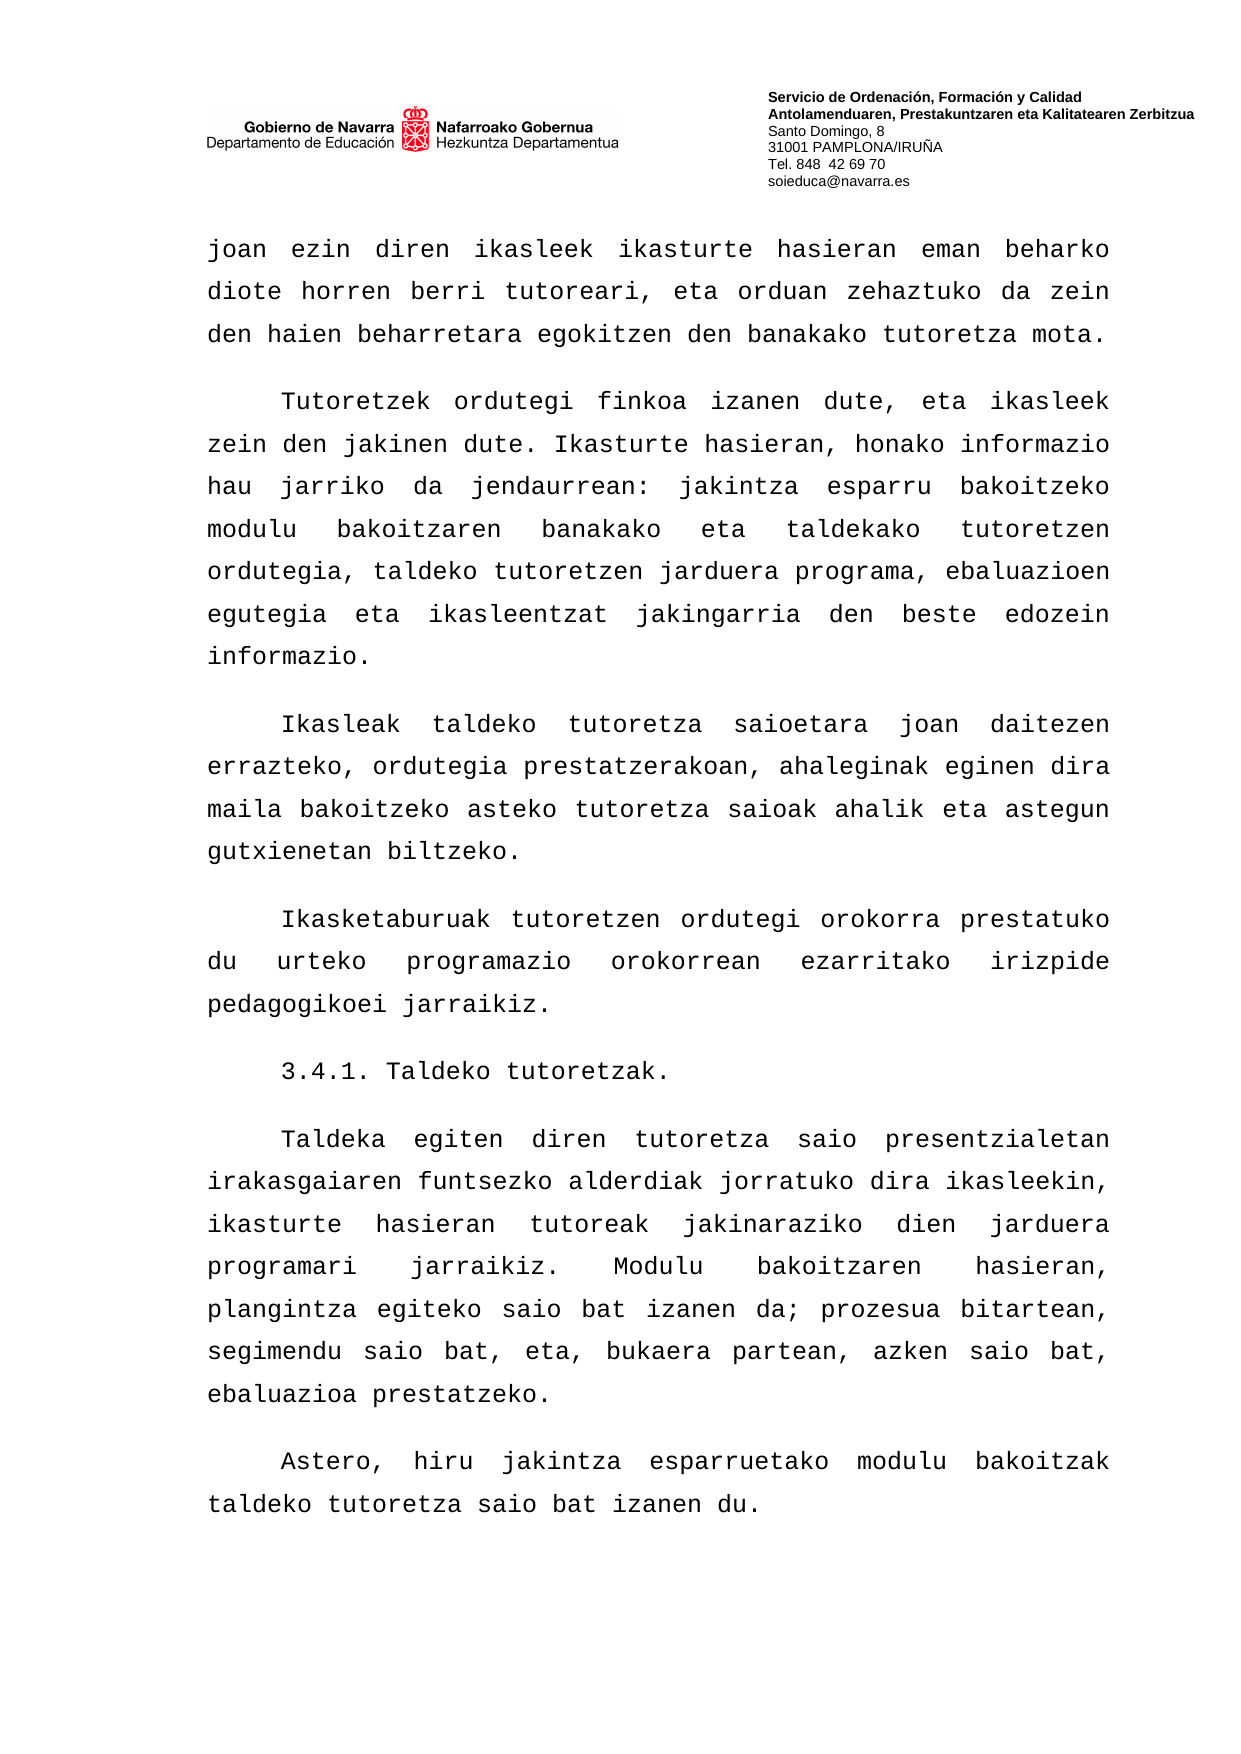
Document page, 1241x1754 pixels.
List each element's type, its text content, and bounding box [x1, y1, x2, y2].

text Astero, hiru jakintza esparruetako modulu bakoitzak taldeko tutoretza saio bat izanen du. [207, 1449, 1110, 1519]
text Ikasleak taldeko tutoretza saioetara joan daitezen errazteko, ordutegia prestatzerakoan, ahaleginak eginen dira maila bakoitzeko asteko tutoretza saioak ahalik eta astegun gutxienetan biltzeko. [207, 711, 1110, 867]
text Ikasketaburuak tutoretzen ordutegi orokorra prestatuko du urteko programazio orokorrean ezarritako irizpide pedagogikoei jarraikiz. [207, 906, 1110, 1019]
text 3.4.1. Taldeko tutoretzak. [207, 1059, 1110, 1087]
text Taldeka egiten diren tutoretza saio presentzialetan irakasgaiaren funtsezko alderdiak jorratuko dira ikasleekin, ikasturte hasieran tutoreak jakinaraziko dien jarduera programari jarraikiz. Modulu bakoitzaren hasieran, plangintza egiteko saio bat izanen da; prozesua bitartean, segimendu saio bat, eta, bukaera partean, azken saio bat, ebaluazioa prestatzeko. [207, 1126, 1110, 1409]
picture [206, 106, 619, 152]
text Tutoretzek ordutegi finkoa izanen dute, eta ikasleek zein den jakinen dute. Ikasturte hasieran, honako informazio hau jarriko da jendaurrean: jakintza esparru bakoitzeko modulu bakoitzaren banakako eta taldekako tutoretzen ordutegia, taldeko tutoretzen jarduera programa, ebaluazioen egutegia eta ikasleentzat jakingarria den beste edozein informazio. [207, 389, 1110, 672]
